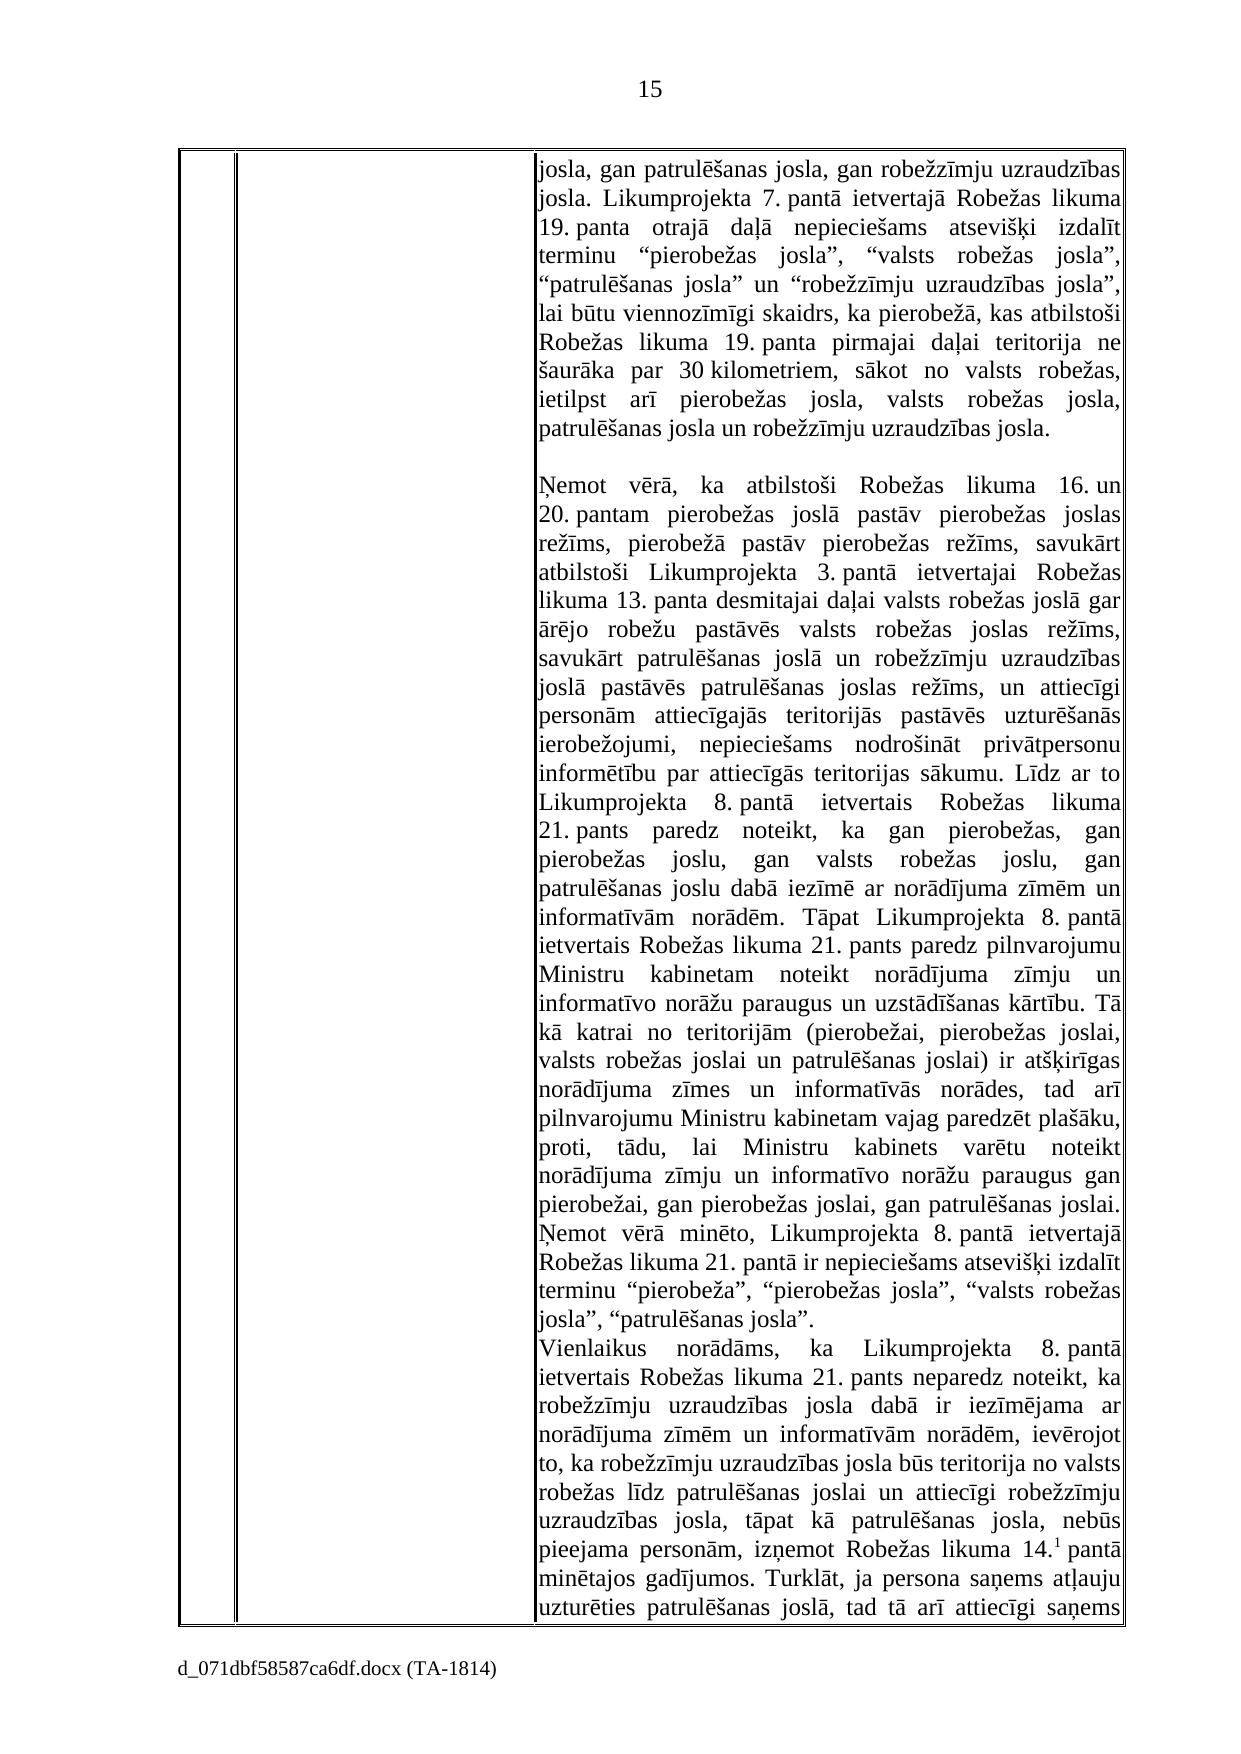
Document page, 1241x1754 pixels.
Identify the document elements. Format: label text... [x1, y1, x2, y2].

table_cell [236, 149, 535, 1623]
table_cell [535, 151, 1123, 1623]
table_cell 2. [180, 149, 236, 1623]
